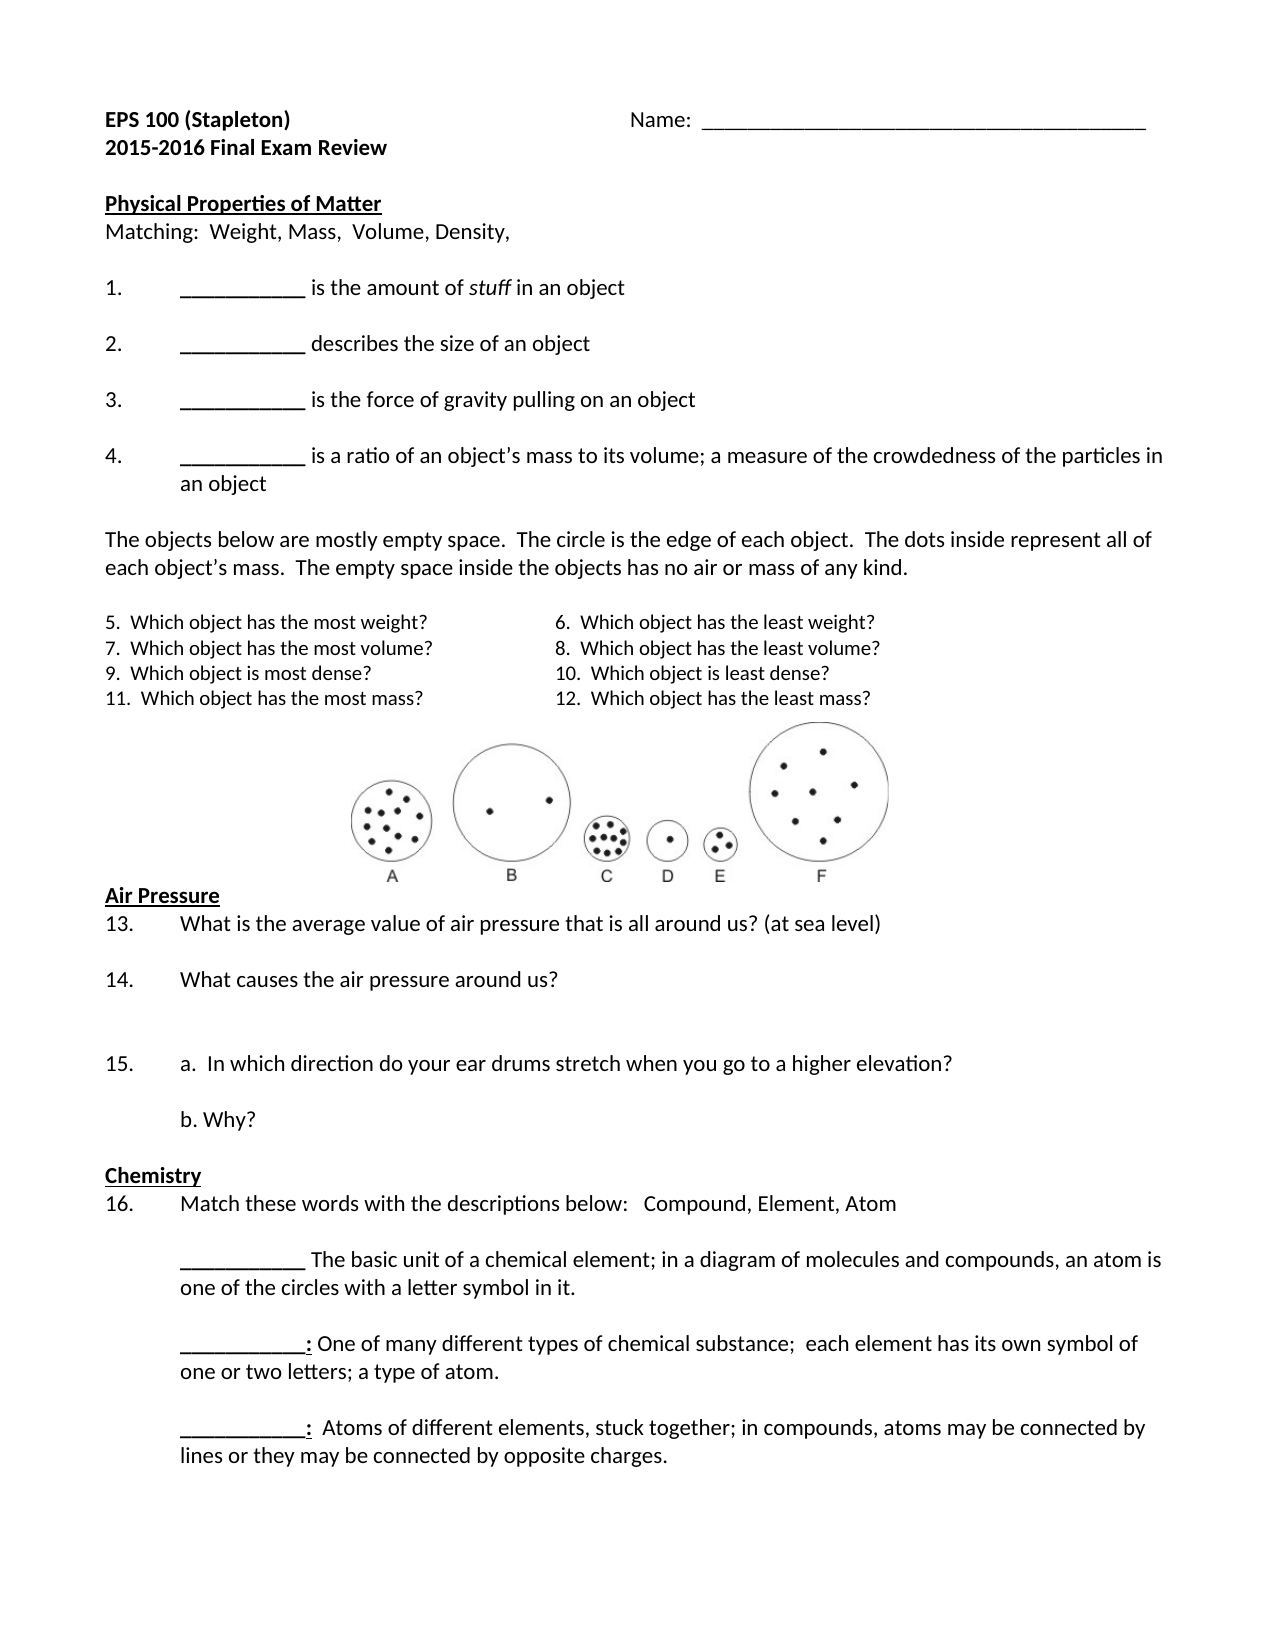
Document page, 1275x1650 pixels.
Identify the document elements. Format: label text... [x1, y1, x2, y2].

text 7. Which object has the most volume? 8. Which object has the least volume? [105, 635, 1164, 660]
text 1. ___________ is the amount of stuff in an object [105, 273, 1170, 301]
text 4. ___________ is a ratio of an object’s mass to its volume; a measure of the crowdedness of the particles in an object [105, 441, 1170, 497]
text 2015-2016 Final Exam Review [105, 133, 1170, 161]
text Chemistry [105, 1161, 1170, 1189]
text The objects below are mostly empty space. The circle is the edge of each object. The dots inside represent all of each object’s mass. The empty space inside the objects has no air or mass of any kind. [105, 525, 1170, 581]
text ___________: One of many different types of chemical substance; each element has its own symbol of one or two letters; a type of atom. [105, 1329, 1170, 1386]
text 13. What is the average value of air pressure that is all around us? (at sea level) [105, 909, 1170, 937]
text ___________ The basic unit of a chemical element; in a diagram of molecules and compounds, an atom is one of the circles with a letter symbol in it. [105, 1245, 1170, 1301]
picture [351, 722, 889, 882]
text 9. Which object is most dense? 10. Which object is least dense? [105, 660, 1164, 686]
text Matching: Weight, Mass, Volume, Density, [105, 217, 1170, 245]
text ___________: Atoms of different elements, stuck together; in compounds, atoms may be connected by lines or they may be connected by opposite charges. [105, 1413, 1170, 1469]
text 5. Which object has the most weight? 6. Which object has the least weight? [105, 609, 1164, 635]
text 15. a. In which direction do your ear drums stretch when you go to a higher elevation? [105, 1049, 1170, 1077]
text 3. ___________ is the force of gravity pulling on an object [105, 385, 1170, 413]
text 2. ___________ describes the size of an object [105, 329, 1170, 357]
text 14. What causes the air pressure around us? [105, 965, 1170, 993]
text EPS 100 (Stapleton) Name: _______________________________________ [105, 105, 1170, 133]
text 11. Which object has the most mass? 12. Which object has the least mass? [105, 686, 1164, 711]
text Physical Properties of Matter [105, 189, 1170, 217]
text 16. Match these words with the descriptions below: Compound, Element, Atom [105, 1189, 1170, 1217]
text b. Why? [105, 1105, 1170, 1133]
